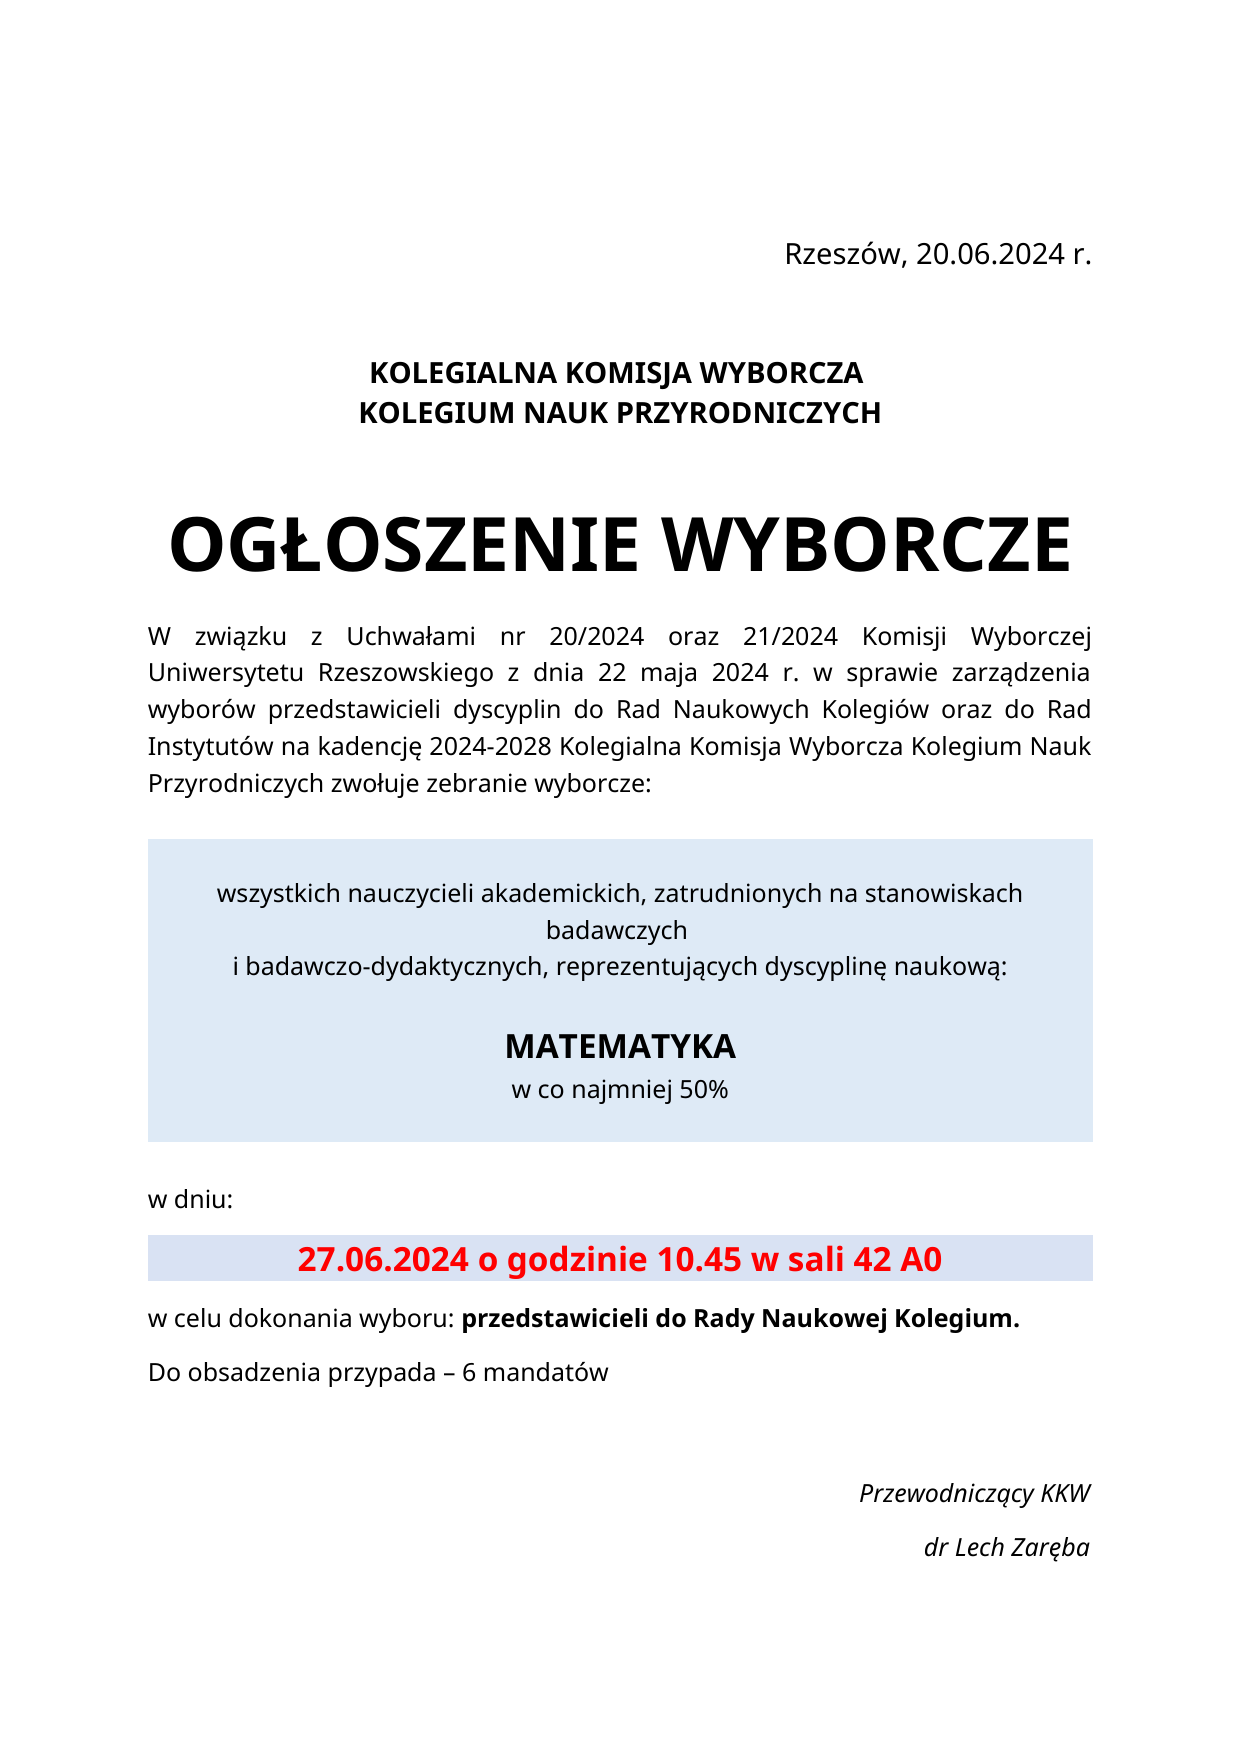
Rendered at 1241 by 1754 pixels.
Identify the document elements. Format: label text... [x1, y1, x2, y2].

text wszystkich nauczycieli akademickich, zatrudnionych na stanowiskach badawczych i badawczo-dydaktycznych, reprezentujących dyscyplinę naukową: [148, 876, 1093, 983]
text OGŁOSZENIE WYBORCZE [148, 491, 1093, 593]
text Rzeszów, 20.06.2024 r. [148, 233, 1093, 273]
text KOLEGIALNA KOMISJA WYBORCZA KOLEGIUM NAUK PRZYRODNICZYCH [148, 352, 1093, 432]
text w dniu: [148, 1182, 1093, 1216]
text w celu dokonania wyboru: przedstawicieli do Rady Naukowej Kolegium. [148, 1301, 1093, 1335]
text MATEMATYKA [148, 1023, 1093, 1068]
text w co najmniej 50% [148, 1072, 1093, 1106]
text W związku z Uchwałami nr 20/2024 oraz 21/2024 Komisji Wyborczej Uniwersytetu Rzeszowskiego z dnia 22 maja 2024 r. w sprawie zarządzenia wyborów przedstawicieli dyscyplin do Rad Naukowych Kolegiów oraz do Rad Instytutów na kadencję 2024-2028 Kolegialna Komisja Wyborcza Kolegium Nauk Przyrodniczych zwołuje zebranie wyborcze: [148, 618, 1093, 799]
text 27.06.2024 o godzinie 10.45 w sali 42 A0 [148, 1235, 1093, 1281]
text dr Lech Zaręba [148, 1529, 1093, 1563]
text Przewodniczący KKW [148, 1476, 1093, 1510]
text Do obsadzenia przypada – 6 mandatów [148, 1354, 1093, 1388]
